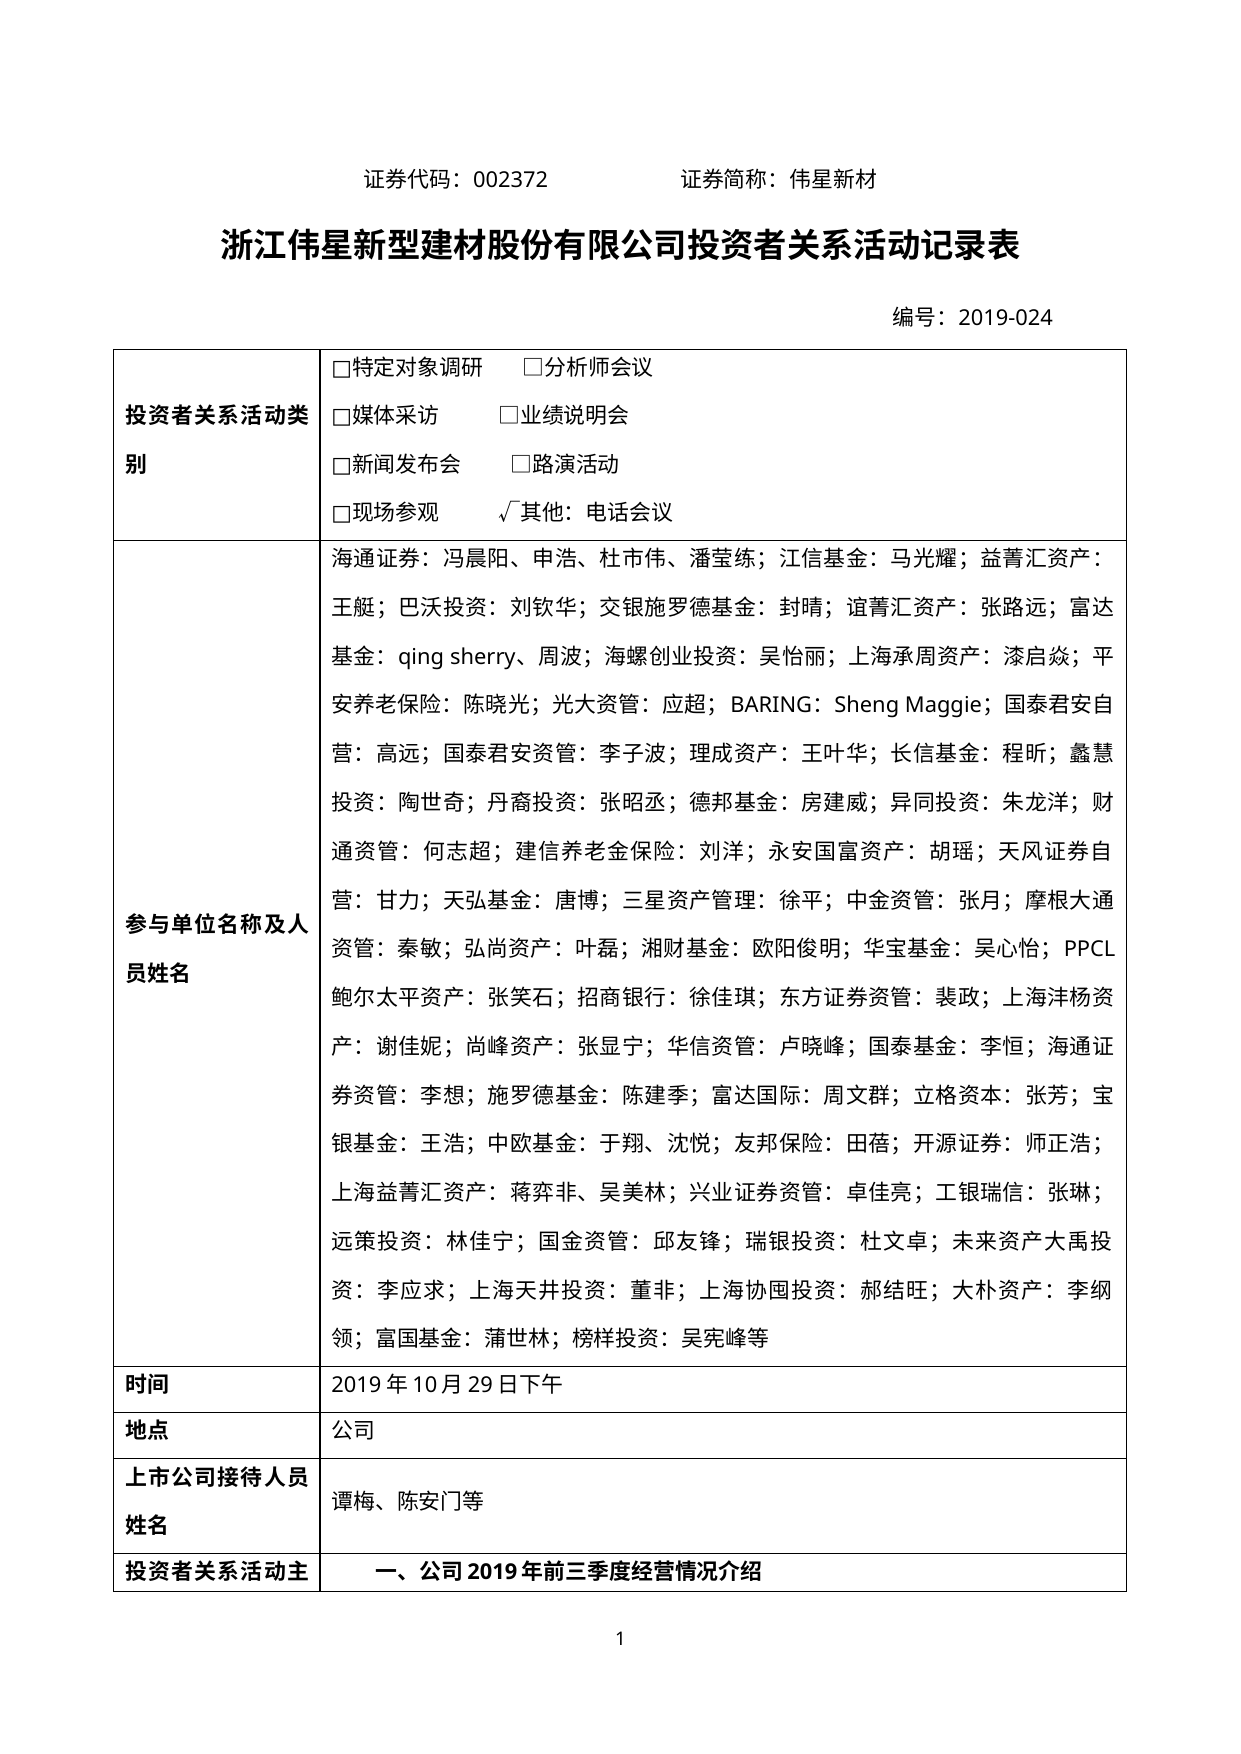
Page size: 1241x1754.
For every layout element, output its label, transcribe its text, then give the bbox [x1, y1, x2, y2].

table_cell 海通证券：冯晨阳、申浩、杜市伟、潘莹练；江信基金：马光耀；益菁汇资产：王艇；巴沃投资：刘钦华；交银施罗德基金：封晴；谊菁汇资产：张路远；富达基金：qing sherry、周波；海螺创业投资：吴怡丽；上海承周资产：漆启焱；平安养老保险：陈晓光；光大资管：应超；BARING：Sheng Maggie；国泰君安自营：高远；国泰君安资管：李子波；理成资产：王叶华；长信基金：程昕；蠡慧投资：陶世奇；丹裔投资：张昭丞；德邦基金：房建威；异同投资：朱龙洋；财通资管：何志超；建信养老金保险：刘洋；永安国富资产：胡瑶；天风证券自营：甘力；天弘基金：唐博；三星资产管理：徐平；中金资管：张月；摩根大通资管：秦敏；弘尚资产：叶磊；湘财基金：欧阳俊明；华宝基金：吴心怡；PPCL 鲍尔太平资产：张笑石；招商银行：徐佳琪；东方证券资管：裴政；上海沣杨资产：谢佳妮；尚峰资产：张显宁；华信资管：卢晓峰；国泰基金：李恒；海通证券资管：李想；施罗德基金：陈建季；富达国际：周文群；立格资本：张芳；宝银基金：王浩；中欧基金：于翔、沈悦；友邦保险：田蓓；开源证券：师正浩；上海益菁汇资产：蒋弈非、吴美林；兴业证券资管：卓佳亮；工银瑞信：张琳；远策投资：林佳宁；国金资管：邱友锋；瑞银投资：杜文卓；未来资产大禹投资：李应求；上海天井投资：董非；上海协囤投资：郝结旺；大朴资产：李纲领；富国基金：蒲世林；榜样投资：吴宪峰等 [321, 541, 1126, 1366]
table_cell 2019年10月29日下午 [321, 1367, 1126, 1412]
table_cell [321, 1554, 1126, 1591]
table_cell 公司 [321, 1413, 1126, 1458]
table_cell 参与单位名称及人员姓名 [114, 541, 319, 1366]
table_header 投资者关系活动类别 [114, 350, 319, 540]
table_header □特定对象调研 □分析师会议 □媒体采访 □业绩说明会 □新闻发布会 □路演活动 □现场参观 √其他：电话会议 [321, 350, 1126, 540]
text 编号：2019-024 [187, 299, 1053, 332]
table_cell 时间 [114, 1367, 319, 1412]
table_cell 谭梅、陈安门等 [321, 1459, 1126, 1553]
text 证券代码：002372 证券简称：伟星新材 [187, 162, 1053, 194]
table_cell 地点 [114, 1413, 319, 1458]
text 浙江伟星新型建材股份有限公司投资者关系活动记录表 [187, 210, 1053, 275]
table_cell 上市公司接待人员姓名 [114, 1459, 319, 1553]
table_cell 投资者关系活动主要内容介绍 [114, 1554, 319, 1591]
